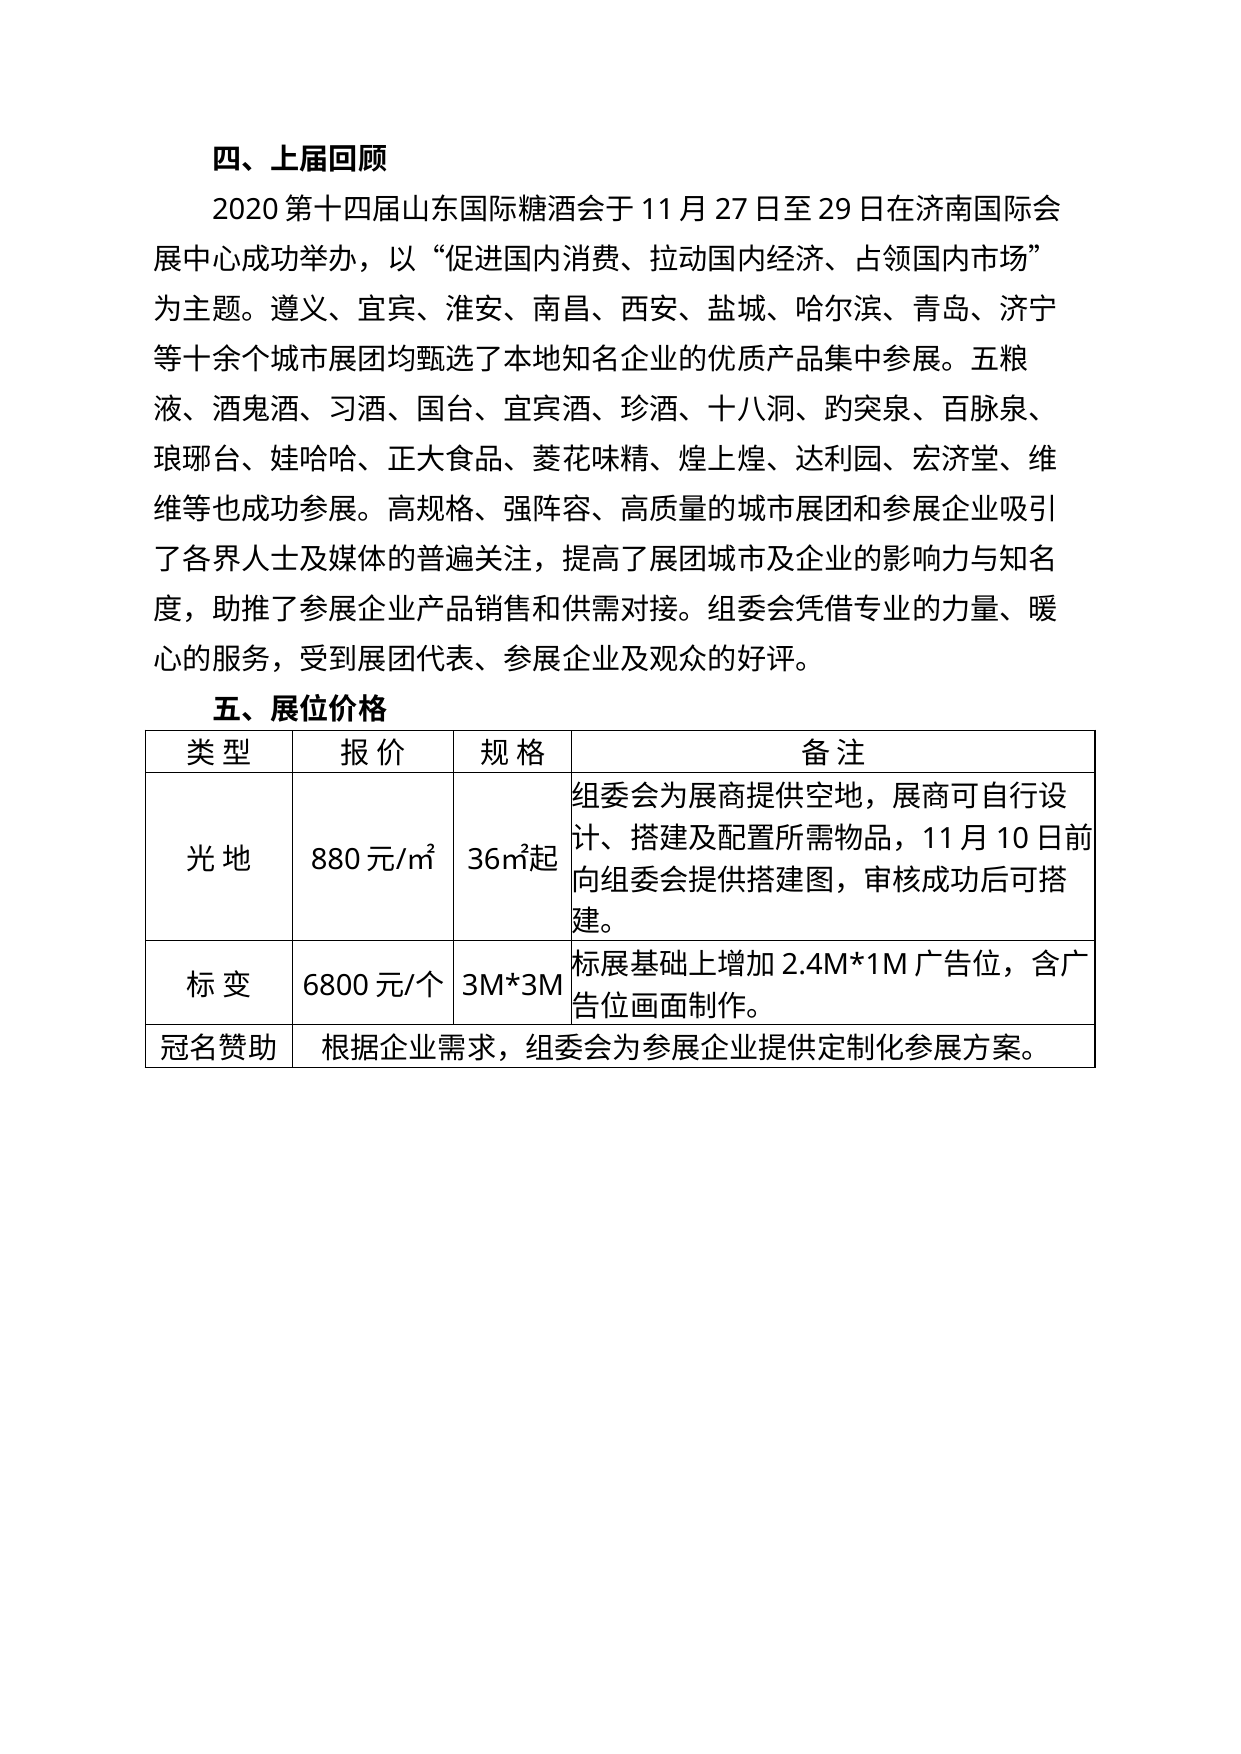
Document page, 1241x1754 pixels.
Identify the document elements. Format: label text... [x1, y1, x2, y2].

table_cell 组委会为展商提供空地，展商可自行设计、搭建及配置所需物品，11月10日前向组委会提供搭建图，审核成功后可搭建。 [572, 773, 1094, 940]
table_cell 880元/㎡ [293, 773, 453, 940]
table_cell 冠名赞助 [146, 1025, 292, 1067]
table_cell 36㎡起 [454, 773, 571, 940]
table_cell 3M*3M [454, 941, 571, 1024]
table_cell 标展基础上增加2.4M*1M广告位，含广告位画面制作。 [572, 941, 1094, 1024]
table_header 备 注 [572, 731, 1094, 772]
subtitle 五、展位价格 [153, 679, 1087, 729]
table_cell 根据企业需求，组委会为参展企业提供定制化参展方案。 [293, 1025, 1094, 1067]
table_header 类 型 [146, 731, 292, 772]
table_cell 6800元/个 [293, 941, 453, 1024]
table_header 报 价 [293, 731, 453, 772]
table_cell 标 变 [146, 941, 292, 1024]
subtitle 上届回顾 [153, 129, 1087, 179]
table_cell 光 地 [146, 773, 292, 940]
table_header 规 格 [454, 731, 571, 772]
subtitle 2020第十四届山东国际糖酒会于11月27日至29日在济南国际会展中心成功举办，以“促进国内消费、拉动国内经济、占领国内市场”为主题。遵义、宜宾、淮安、南昌、西安、盐城、哈尔滨、青岛、济宁等十余个城市展团均甄选了本地知名企业的优质产品集中参展。五粮液、酒鬼酒、习酒、国台、宜宾酒、珍酒、十八洞、趵突泉、百脉泉、琅琊台、娃哈哈、正大食品、菱花味精、煌上煌、达利园、宏济堂、维维等也成功参展。高规格、强阵容、高质量的城市展团和参展企业吸引了各界人士及媒体的普遍关注，提高了展团城市及企业的影响力与知名度，助推了参展企业产品销售和供需对接。组委会凭借专业的力量、暖心的服务，受到展团代表、参展企业及观众的好评。 [153, 179, 1087, 679]
